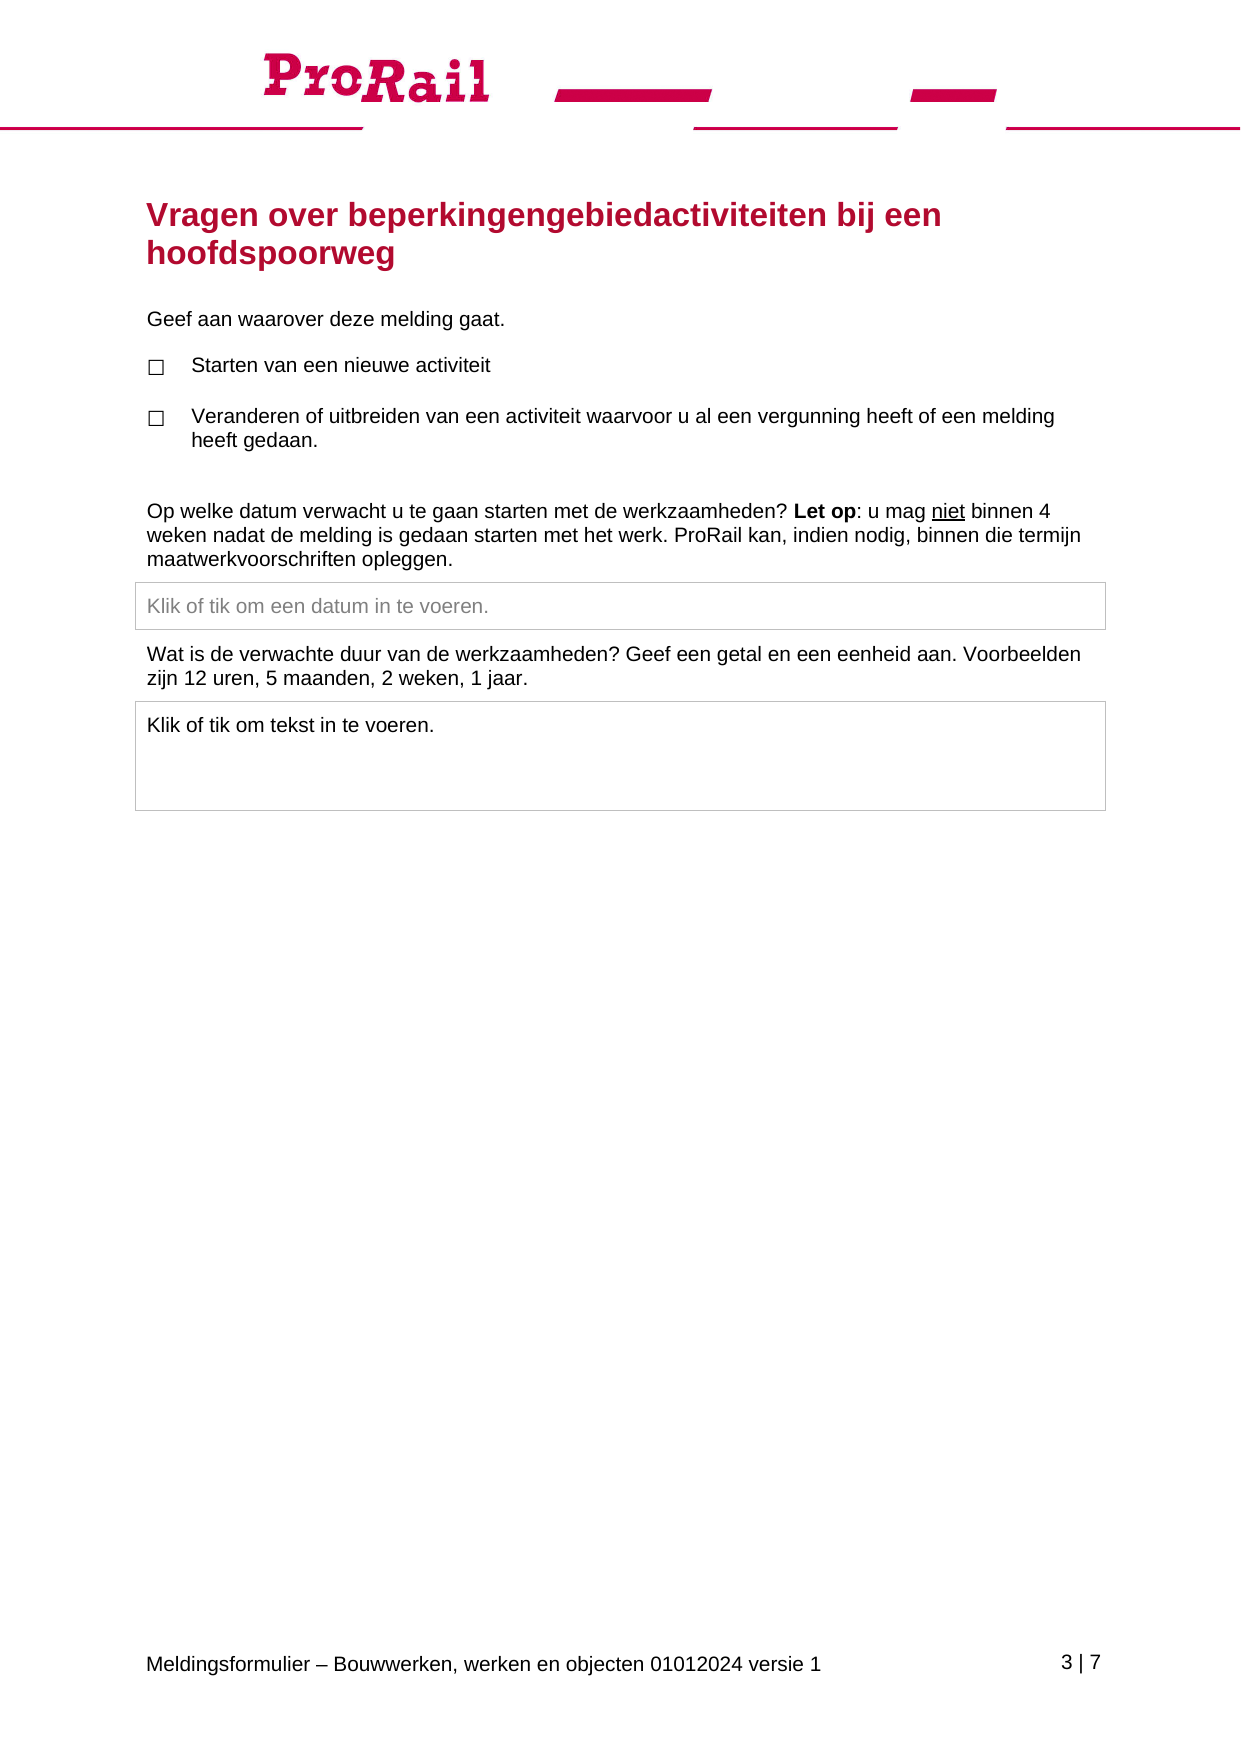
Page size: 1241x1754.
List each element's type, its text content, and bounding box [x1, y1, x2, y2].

subtitle Vragen over beperkingengebiedactiviteiten bij een hoofdspoorweg [146, 195, 1107, 272]
table_cell Veranderen of uitbreiden van een activiteit waarvoor u al een vergunning heeft of een melding heeft gedaan. [180, 393, 1105, 463]
picture [0, 0, 1241, 205]
table_header Op welke datum verwacht u te gaan starten met de werkzaamheden? Let op: u mag niet binnen 4 weken nadat de melding is gedaan starten met het werk. ProRail kan, indien nodig, binnen die termijn maatwerkvoorschriften opleggen. [135, 487, 1105, 582]
table_cell Starten van een nieuwe activiteit [180, 342, 1105, 393]
table_header Geef aan waarover deze melding gaat. [135, 296, 1105, 342]
table_cell Wat is de verwachte duur van de werkzaamheden? Geef een getal en een eenheid aan. Voorbeelden zijn 12 uren, 5 maanden, 2 weken, 1 jaar. [135, 630, 1105, 701]
